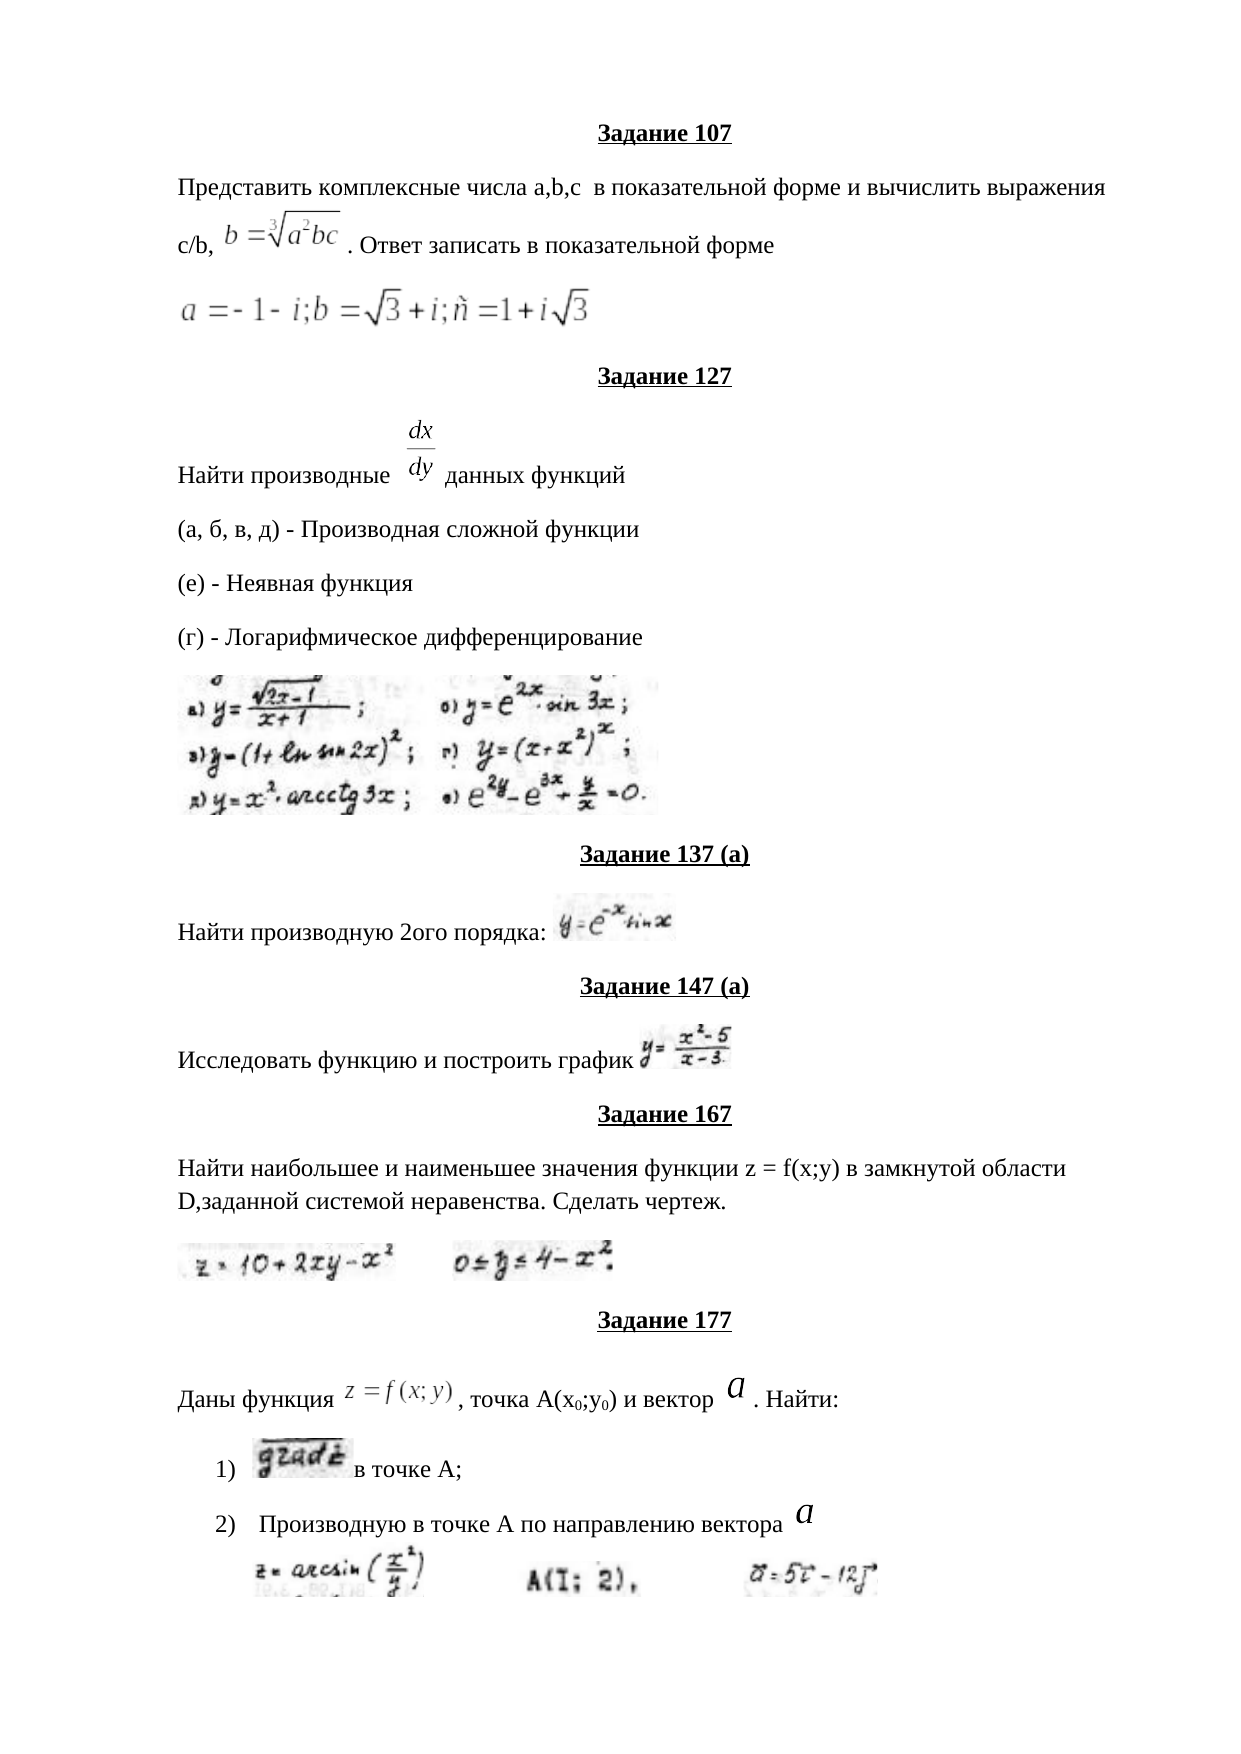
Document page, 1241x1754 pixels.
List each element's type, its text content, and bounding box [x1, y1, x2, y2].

text Задание 177 [177, 1306, 1152, 1334]
text Представить комплексные числа a,b,c в показательной форме и вычислить выражения с/b, . Ответ записать в показательной форме [177, 172, 1152, 259]
text Найти производную 2ого порядка: [177, 893, 1152, 946]
list Производную в точке А по направлению вектора [215, 1487, 1152, 1538]
list в точке А; [215, 1438, 1152, 1483]
text Найти производные данных функций [177, 415, 1152, 489]
text Даны функция , точка A(x0;y0) и вектор . Найти: [177, 1359, 1152, 1413]
text (а, б, в, д) - Производная сложной функции [177, 514, 1152, 543]
text Задание 147 (а) [177, 971, 1152, 999]
text Найти наибольшее и наименьшее значения функции z = f(x;y) в замкнутой области D,заданной системой неравенства. Сделать чертеж. [177, 1153, 1152, 1215]
text Задание 137 (а) [177, 839, 1152, 868]
text Исследовать функцию и построить график [177, 1025, 1152, 1074]
text Задание 127 [177, 361, 1152, 389]
text Задание 167 [177, 1099, 1152, 1128]
text (е) - Неявная функция [177, 568, 1152, 597]
text Задание 107 [177, 118, 1152, 147]
text (г) - Логарифмическое дифференцирование [177, 622, 1152, 650]
